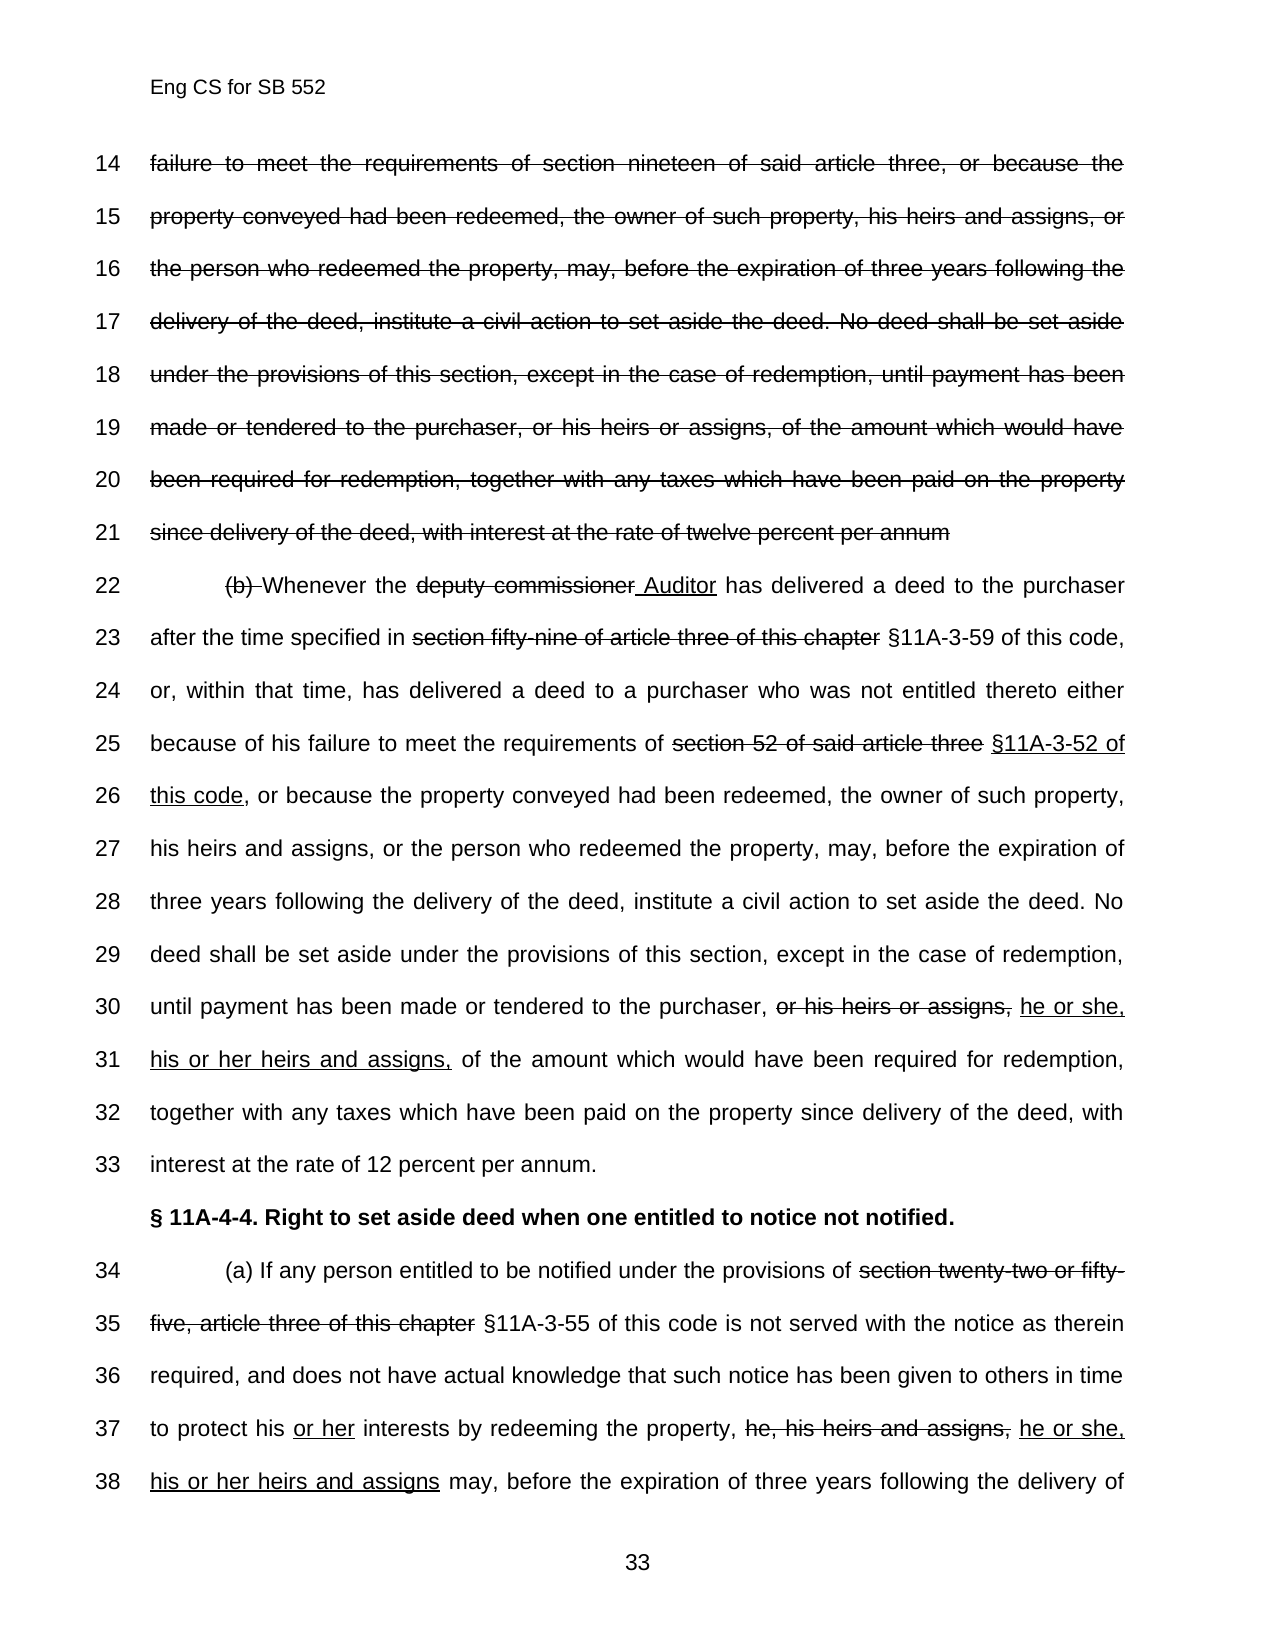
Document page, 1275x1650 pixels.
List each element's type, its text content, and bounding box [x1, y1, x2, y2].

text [150, 1257, 1125, 1494]
text (b) Whenever the deputy commissioner Auditor has delivered a deed to the purchaser after the time specified in section fifty-nine of article three of this chapter §11A-3-59 of this code, or, within that time, has delivered a deed to a purchaser who was not entitled thereto either because of his failure to meet the requirements of section 52 of said article three §11A-3-52 of this code, or because the property conveyed had been redeemed, the owner of such property, his heirs and assigns, or the person who redeemed the property, may, before the expiration of three years following the delivery of the deed, institute a civil action to set aside the deed. No deed shall be set aside under the provisions of this section, except in the case of redemption, until payment has been made or tendered to the purchaser, or his heirs or assigns, he or she, his or her heirs and assigns, of the amount which would have been required for redemption, together with any taxes which have been paid on the property since delivery of the deed, with interest at the rate of 12 percent per annum. [150, 572, 1125, 1178]
subtitle § 11A-4-4. Right to set aside deed when one entitled to notice not notified. [150, 1204, 1125, 1231]
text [150, 150, 1125, 217]
